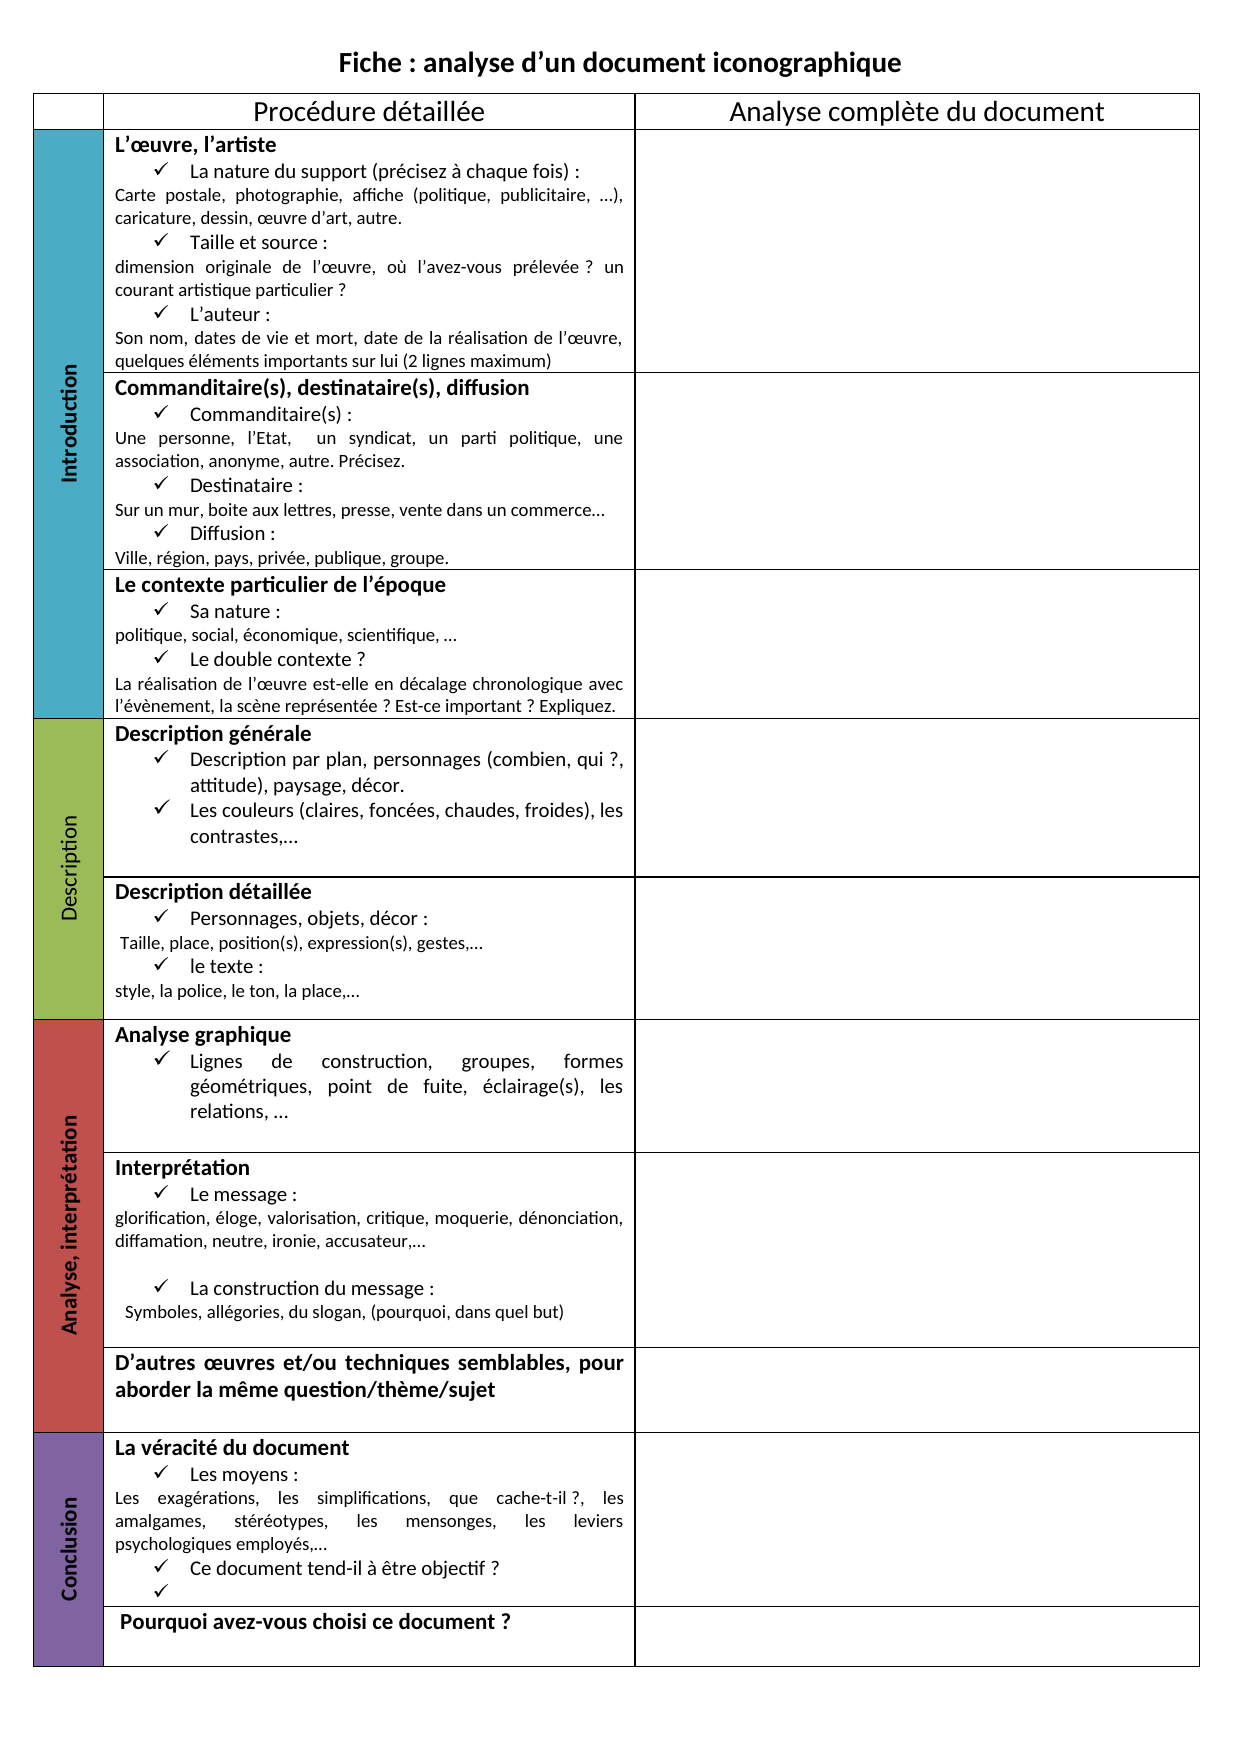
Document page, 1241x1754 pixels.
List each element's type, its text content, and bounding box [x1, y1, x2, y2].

table_cell Description [34, 719, 103, 1019]
table_cell [636, 719, 1199, 876]
table_cell Conclusion [34, 1433, 103, 1666]
table_cell [636, 878, 1199, 1019]
table_cell [636, 130, 1199, 372]
table_cell Analyse, interprétation [34, 1020, 103, 1432]
table_cell [636, 1348, 1199, 1432]
table_cell Description détaillée Personnages, objets, décor : Taille, place, position(s), expression(s), gestes,… le texte : style, la police, le ton, la place,… [104, 878, 634, 1019]
table_cell Le contexte particulier de l’époque Sa nature : politique, social, économique, scientifique, … Le double contexte ? La réalisation de l’œuvre est-elle en décalage chronologique avec l’évènement, la scène représentée ? Est-ce important ? Expliquez. [104, 570, 634, 718]
table_cell [636, 1433, 1199, 1606]
table_cell L’œuvre, l’artiste La nature du support (précisez à chaque fois) : Carte postale, photographie, affiche (politique, publicitaire, …), caricature, dessin, œuvre d’art, autre. Taille et source : dimension originale de l’œuvre, où l’avez-vous prélevée ? un courant artistique particulier ? L’auteur : Son nom, dates de vie et mort, date de la réalisation de l’œuvre, quelques éléments importants sur lui (2 lignes maximum) [104, 130, 634, 372]
table_cell [636, 373, 1199, 569]
table_cell [636, 1607, 1199, 1666]
table_header Procédure détaillée [104, 94, 634, 129]
table_cell [636, 1153, 1199, 1347]
table_cell La véracité du document Les moyens : Les exagérations, les simplifications, que cache-t-il ?, les amalgames, stéréotypes, les mensonges, les leviers psychologiques employés,… Ce document tend-il à être objectif ? [104, 1433, 634, 1606]
table_cell Commanditaire(s), destinataire(s), diffusion Commanditaire(s) : Une personne, l’Etat, un syndicat, un parti politique, une association, anonyme, autre. Précisez. Destinataire : Sur un mur, boite aux lettres, presse, vente dans un commerce… Diffusion : Ville, région, pays, privée, publique, groupe. [104, 373, 634, 569]
table_cell Description générale Description par plan, personnages (combien, qui ?, attitude), paysage, décor. Les couleurs (claires, foncées, chaudes, froides), les contrastes,… [104, 719, 634, 876]
text Fiche : analyse d’un document iconographique [44, 44, 1196, 80]
table_header Analyse complète du document [636, 94, 1199, 129]
table_cell Interprétation Le message : glorification, éloge, valorisation, critique, moquerie, dénonciation, diffamation, neutre, ironie, accusateur,… La construction du message : Symboles, allégories, du slogan, (pourquoi, dans quel but) [104, 1153, 634, 1347]
table_cell [636, 570, 1199, 718]
table_cell D’autres œuvres et/ou techniques semblables, pour aborder la même question/thème/sujet [104, 1348, 634, 1432]
table_cell [636, 1020, 1199, 1152]
table_cell Pourquoi avez-vous choisi ce document ? [104, 1607, 634, 1666]
table_header [34, 94, 103, 129]
table_cell Analyse graphique Lignes de construction, groupes, formes géométriques, point de fuite, éclairage(s), les relations, … [104, 1020, 634, 1152]
table_cell Introduction [34, 130, 103, 718]
